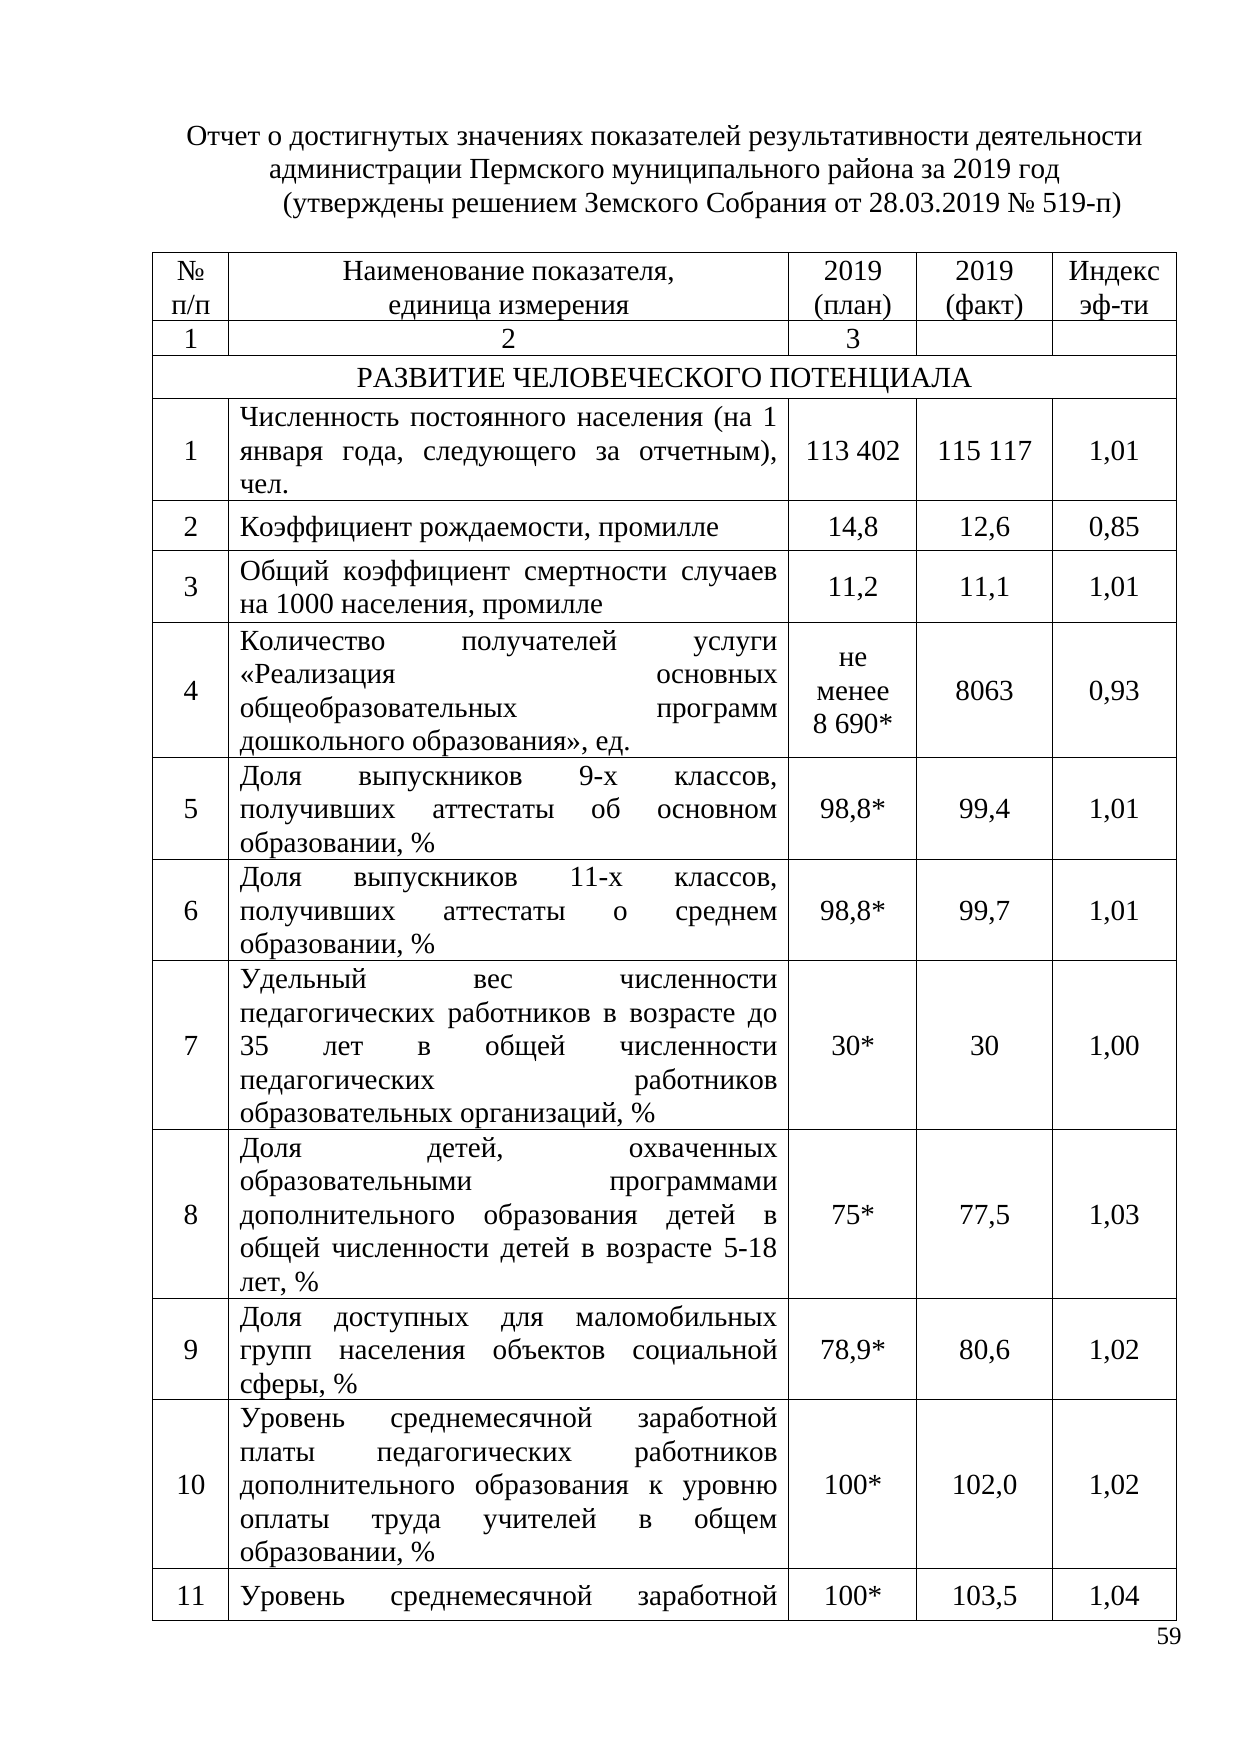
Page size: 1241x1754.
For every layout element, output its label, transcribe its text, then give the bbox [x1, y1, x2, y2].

table_cell 75* [789, 1130, 916, 1298]
table_cell 0,85 [1053, 501, 1176, 550]
table_cell 80,6 [917, 1299, 1052, 1399]
table_cell 115 117 [917, 399, 1052, 500]
table_cell 3 [153, 551, 228, 622]
table_cell Доля детей, охваченных образовательными программами дополнительного образования детей в общей численности детей в возрасте 5-18 лет, % [229, 1130, 788, 1298]
table_cell 7 [153, 961, 228, 1129]
table_cell 78,9* [789, 1299, 916, 1399]
table_cell 1,01 [1053, 860, 1176, 960]
table_cell 11,1 [917, 551, 1052, 622]
table_cell 1,04 [1053, 1569, 1176, 1620]
table_cell 12,6 [917, 501, 1052, 550]
table_cell 5 [153, 758, 228, 858]
table_header Наименование показателя, единица измерения [229, 253, 788, 320]
table_cell 0,93 [1053, 623, 1176, 757]
table_cell 1,01 [1053, 399, 1176, 500]
table_cell 1,02 [1053, 1299, 1176, 1399]
table_cell 98,8* [789, 860, 916, 960]
table_cell 1,01 [1053, 758, 1176, 858]
table_cell 11 [153, 1569, 228, 1620]
table_cell Численность постоянного населения (на 1 января года, следующего за отчетным), чел. [229, 399, 788, 500]
table_cell 3 [789, 321, 916, 355]
table_cell 100* [789, 1400, 916, 1568]
table_cell 1,01 [1053, 551, 1176, 622]
table_cell Количество получателей услуги «Реализация основных общеобразовательных программ дошкольного образования», ед. [229, 623, 788, 757]
table_cell 103,5 [917, 1569, 1052, 1620]
table_cell 6 [153, 860, 228, 960]
table_cell 8 [153, 1130, 228, 1298]
table_cell 8063 [917, 623, 1052, 757]
table_cell 1,03 [1053, 1130, 1176, 1298]
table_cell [229, 1569, 788, 1620]
table_cell 11,2 [789, 551, 916, 622]
table_cell Общий коэффициент смертности случаев на 1000 населения, промилле [229, 551, 788, 622]
table_header № п/п [153, 253, 228, 320]
table_cell Доля доступных для маломобильных групп населения объектов социальной сферы, % [229, 1299, 788, 1399]
table_cell Доля выпускников 9-х классов, получивших аттестаты об основном образовании, % [229, 758, 788, 858]
table_cell 30 [917, 961, 1052, 1129]
table_cell 1 [153, 321, 228, 355]
table_cell 98,8* [789, 758, 916, 858]
table_cell 4 [153, 623, 228, 757]
table_cell 1,00 [1053, 961, 1176, 1129]
table_cell [917, 321, 1052, 355]
table_cell [1053, 321, 1176, 355]
text Отчет о достигнутых значениях показателей результативности деятельности администрации Пермского муниципального района за 2019 год [148, 118, 1181, 185]
table_cell 30* [789, 961, 916, 1129]
table_header 2019 (план) [789, 253, 916, 320]
table_cell 9 [153, 1299, 228, 1399]
table_cell Доля выпускников 11-х классов, получивших аттестаты о среднем образовании, % [229, 860, 788, 960]
table_cell РАЗВИТИЕ ЧЕЛОВЕЧЕСКОГО ПОТЕНЦИАЛА [153, 356, 1176, 398]
table_cell 100* [789, 1569, 916, 1620]
table_cell не менее 8 690* [789, 623, 916, 757]
table_cell 99,7 [917, 860, 1052, 960]
table_cell 10 [153, 1400, 228, 1568]
table_header 2019 (факт) [917, 253, 1052, 320]
table_cell Коэффициент рождаемости, промилле [229, 501, 788, 550]
table_cell 2 [153, 501, 228, 550]
text (утверждены решением Земского Собрания от 28.03.2019 № 519-п) [148, 185, 1181, 219]
table_cell 113 402 [789, 399, 916, 500]
table_cell Уровень среднемесячной заработной платы педагогических работников дополнительного образования к уровню оплаты труда учителей в общем образовании, % [229, 1400, 788, 1568]
table_cell 102,0 [917, 1400, 1052, 1568]
table_cell 1,02 [1053, 1400, 1176, 1568]
table_cell 1 [153, 399, 228, 500]
table_cell 14,8 [789, 501, 916, 550]
table_cell 2 [229, 321, 788, 355]
table_cell 77,5 [917, 1130, 1052, 1298]
table_cell Удельный вес численности педагогических работников в возрасте до 35 лет в общей численности педагогических работников образовательных организаций, % [229, 961, 788, 1129]
table_header Индекс эф-ти [1053, 253, 1176, 320]
table_cell 99,4 [917, 758, 1052, 858]
